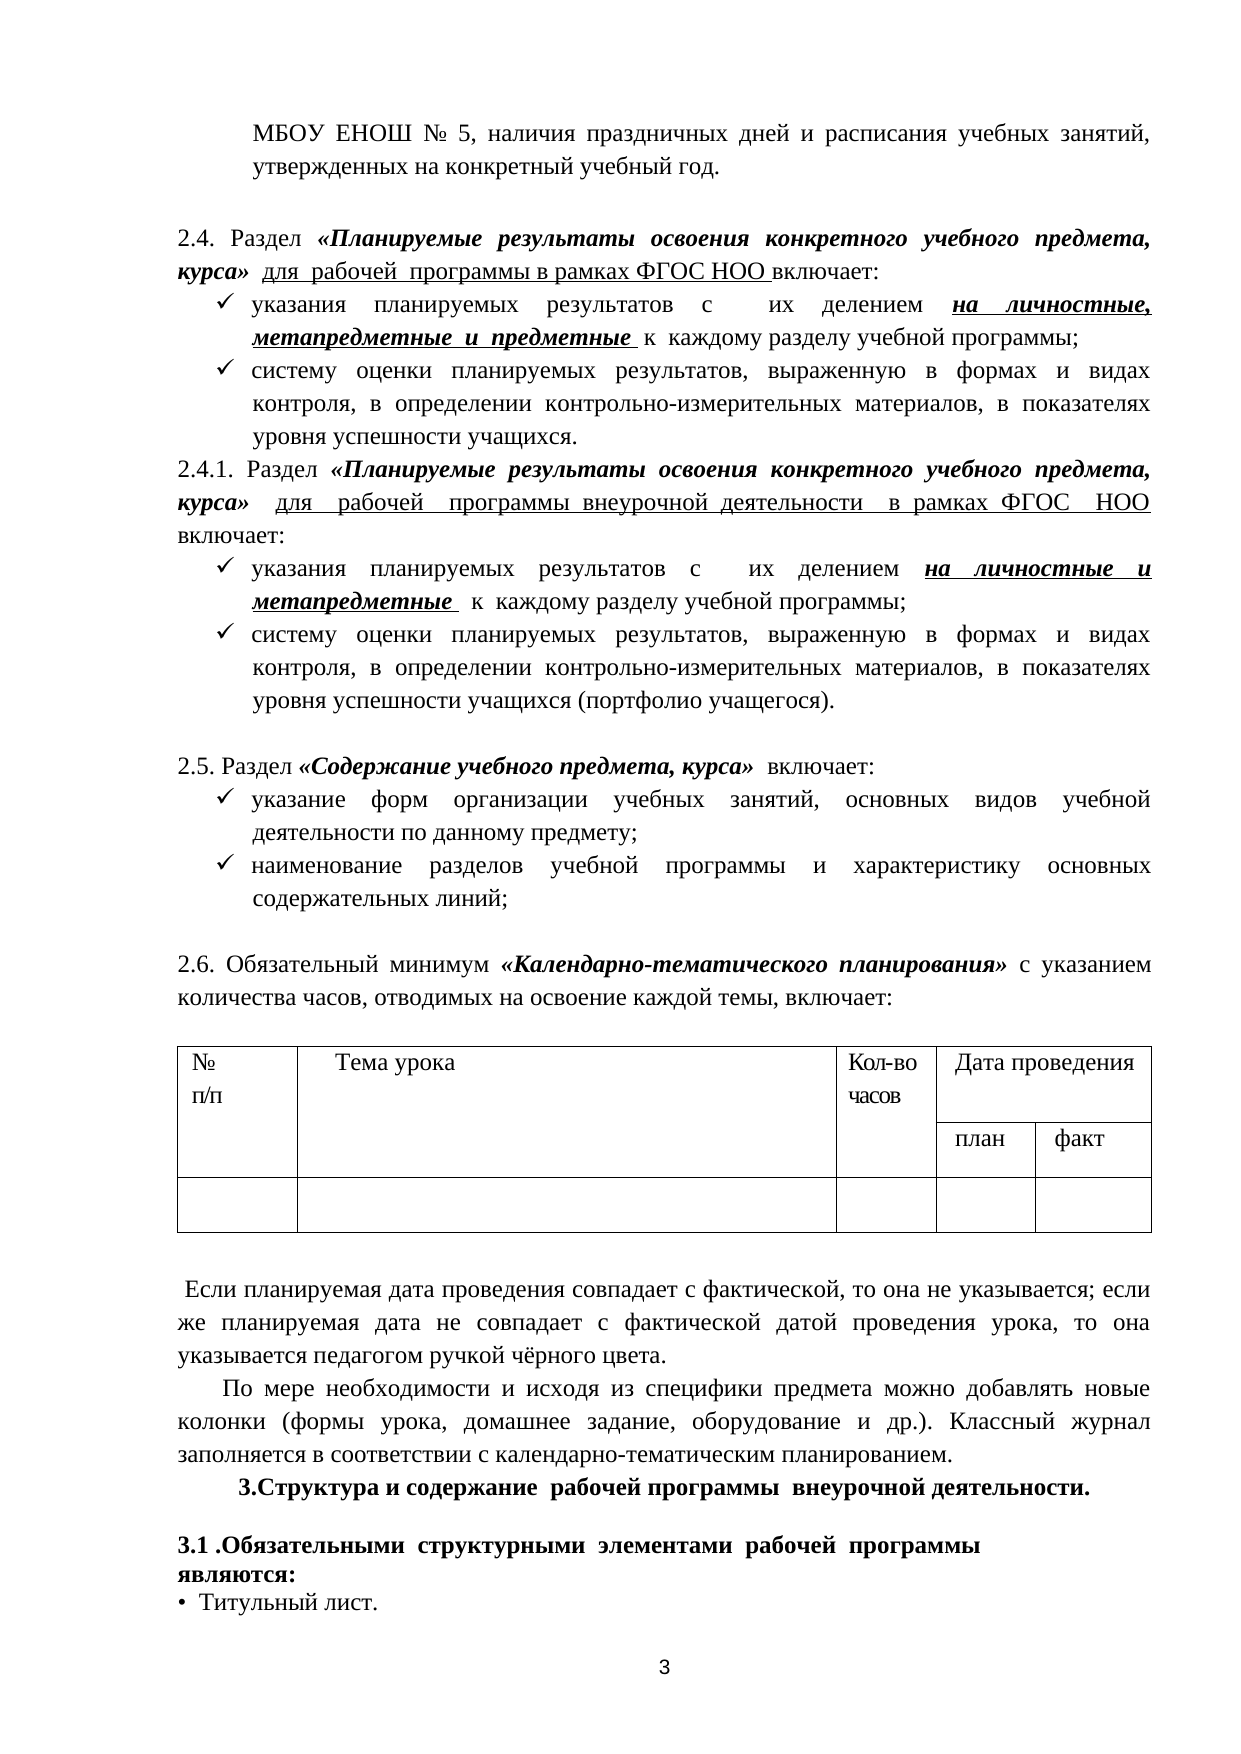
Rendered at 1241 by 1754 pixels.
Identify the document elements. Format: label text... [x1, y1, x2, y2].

list систему оценки планируемых результатов, выраженную в формах и видах контроля, в определении контрольно-измерительных материалов, в показателях уровня успешности учащихся. [215, 355, 1152, 449]
text • Титульный лист. [177, 1587, 1152, 1616]
table_header Тема урока [298, 1047, 836, 1177]
table_cell [937, 1178, 1035, 1232]
table_cell [178, 1178, 297, 1232]
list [215, 118, 1152, 180]
list указание форм организации учебных занятий, основных видов учебной деятельности по данному предмету; [215, 784, 1152, 846]
text 2.4. Раздел «Планируемые результаты освоения конкретного учебного предмета, курса» для рабочей программы в рамках ФГОС НОО включает: [177, 223, 1152, 284]
list наименование разделов учебной программы и характеристику основных содержательных линий; [215, 850, 1152, 912]
text 2.4.1. Раздел «Планируемые результаты освоения конкретного учебного предмета, курса» для рабочей программы внеурочной деятельности в рамках ФГОС НОО включает: [177, 454, 1152, 549]
text Если планируемая дата проведения совпадает с фактической, то она не указывается; если же планируемая дата не совпадает с фактической датой проведения урока, то она указывается педагогом ручкой чёрного цвета. [177, 1274, 1152, 1369]
table_header Кол-во часов [837, 1047, 936, 1177]
table_cell план [937, 1123, 1035, 1177]
text По мере необходимости и исходя из специфики предмета можно добавлять новые колонки (формы урока, домашнее задание, оборудование и др.). Классный журнал заполняется в соответствии с календарно-тематическим планированием. [177, 1373, 1152, 1468]
table_cell [837, 1178, 936, 1232]
text 3.Структура и содержание рабочей программы внеурочной деятельности. [177, 1472, 1152, 1501]
table_cell [1036, 1178, 1151, 1232]
table_header № п/п [178, 1047, 297, 1177]
table_cell факт [1036, 1123, 1151, 1177]
list систему оценки планируемых результатов, выраженную в формах и видах контроля, в определении контрольно-измерительных материалов, в показателях уровня успешности учащихся (портфолио учащегося). [215, 619, 1152, 714]
text 2.6. Обязательный минимум «Календарно-тематического планирования» с указанием количества часов, отводимых на освоение каждой темы, включает: [177, 949, 1152, 1011]
table_cell [298, 1178, 836, 1232]
text 2.5. Раздел «Содержание учебного предмета, курса» включает: [177, 751, 1152, 780]
text являются: [177, 1559, 1152, 1587]
text 3.1 .Обязательными структурными элементами рабочей программы [177, 1530, 1152, 1559]
table_header Дата проведения [937, 1047, 1151, 1122]
list указания планируемых результатов с их делением на личностные, метапредметные и предметные к каждому разделу учебной программы; [215, 289, 1152, 351]
list указания планируемых результатов с их делением на личностные и метапредметные к каждому разделу учебной программы; [215, 553, 1152, 615]
